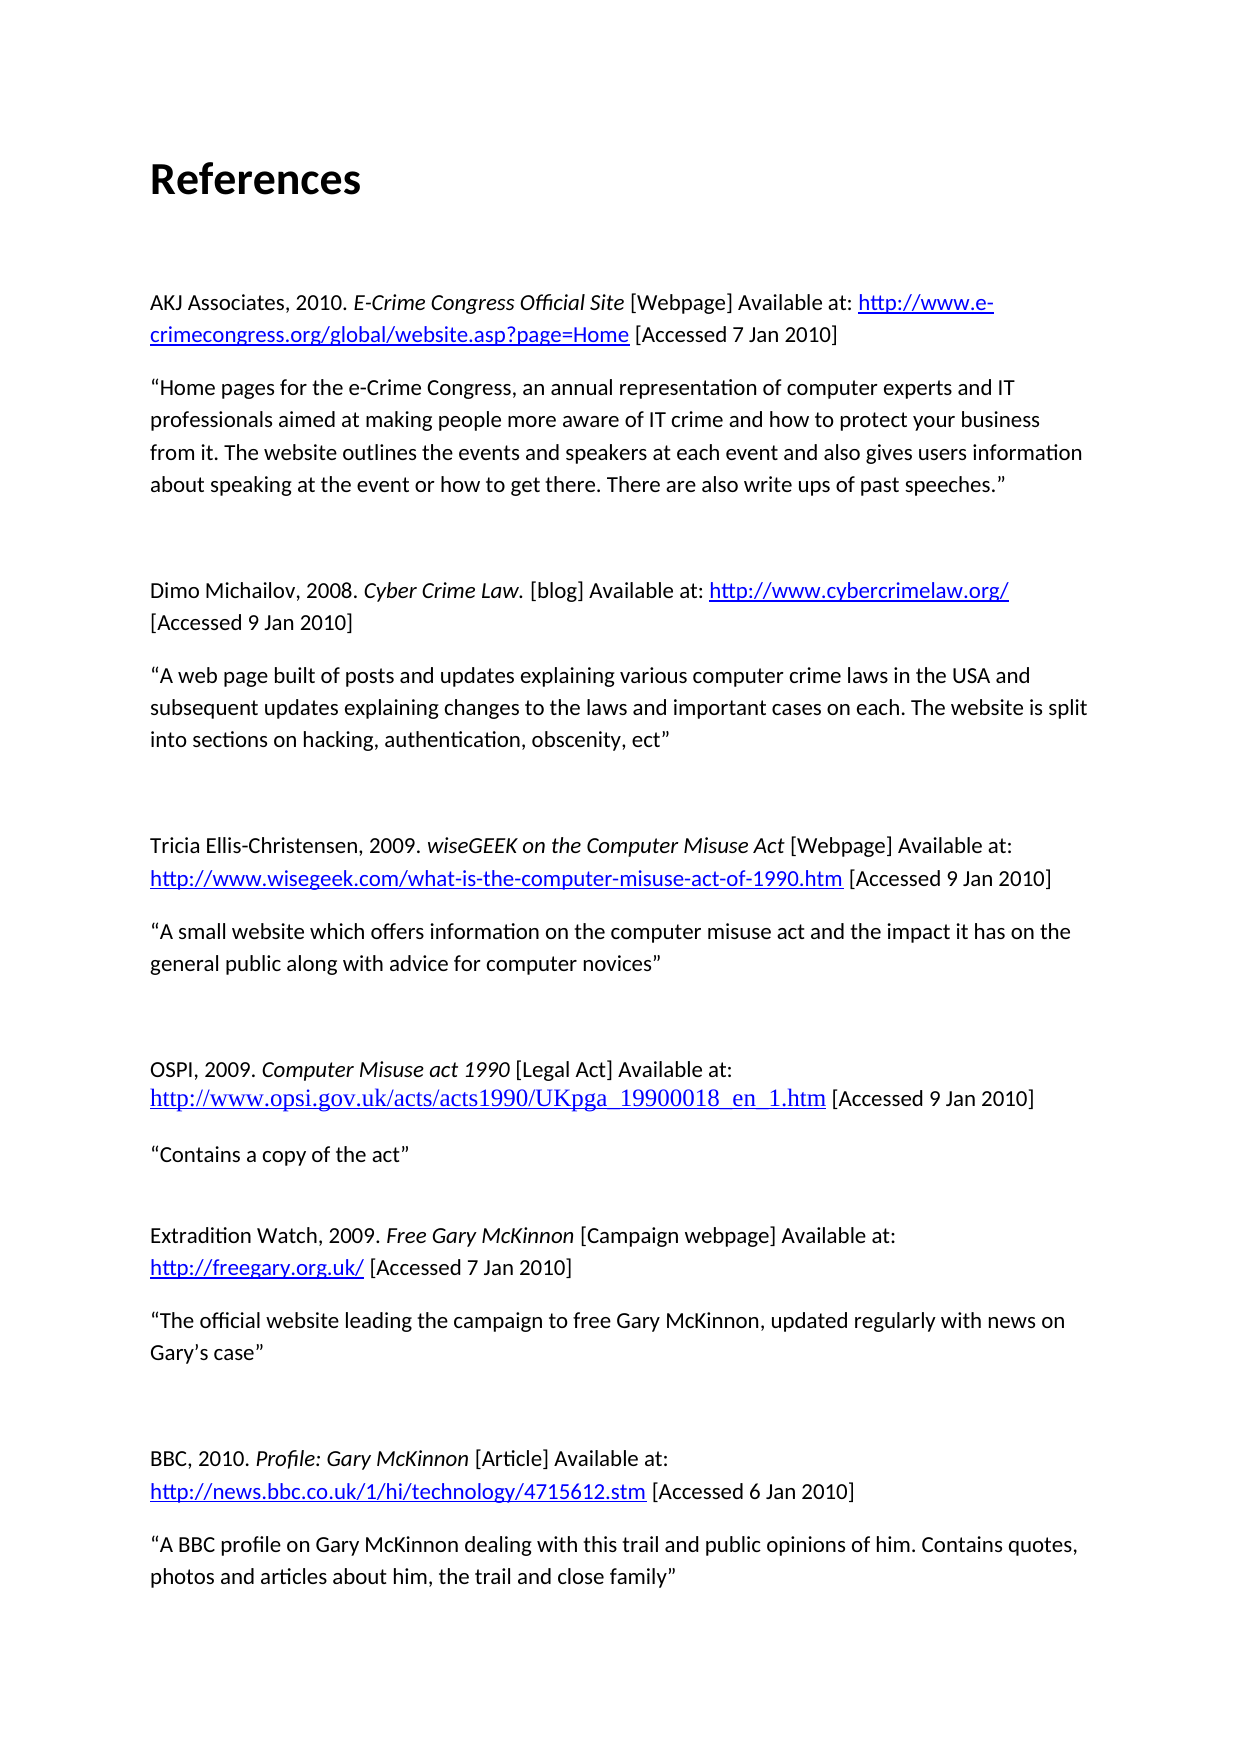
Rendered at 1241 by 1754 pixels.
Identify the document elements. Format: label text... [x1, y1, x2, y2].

text “A web page built of posts and updates explaining various computer crime laws in the and subsequent updates explaining changes to the laws and important cases on each. The website is split into sections on hacking, authentication, obscenity, ect” [150, 661, 1090, 753]
text Tricia Ellis-Christensen, 2009. wiseGEEK on the Computer Misuse Act [Webpage] Available at: http://www.wisegeek.com/what-is-the-computer-misuse-act-of-1990.htm [Accessed 9 Jan 2010] [150, 832, 1090, 892]
text OSPI, 2009. Computer Misuse act 1990 [Legal Act] Available at: http://www.opsi.gov.uk/acts/acts1990/UKpga_19900018_en_1.htm [Accessed 9 Jan 2010] [150, 1055, 1090, 1112]
text “A BBC profile on Gary McKinnon dealing with this trail and public opinions of him. Contains quotes, photos and articles about him, the trail and close family” [150, 1530, 1090, 1590]
text Dimo Michailov, 2008. Cyber Crime Law. [blog] Available at: http://www.cybercrimelaw.org/ [Accessed 9 Jan 2010] [150, 576, 1090, 636]
text References [150, 150, 1090, 206]
text Extradition Watch, 2009. Free Gary McKinnon [Campaign webpage] Available at: http://freegary.org.uk/ [Accessed 7 Jan 2010] [150, 1221, 1090, 1281]
text “Contains a copy of the act” [150, 1140, 1090, 1168]
text “Home pages for the e-Crime Congress, an annual representation of computer experts and IT professionals aimed at making people more aware of IT crime and how to protect your business from it. The website outlines the events and speakers at each event and also gives users information about speaking at the event or how to get there. There are also write ups of past speeches.” [150, 373, 1090, 498]
text AKJ Associates, 2010. E-Crime Congress Official Site [Webpage] Available at: http://www.e-crimecongress.org/global/website.asp?page=Home [Accessed 7 Jan 2010] [150, 288, 1090, 348]
text “A small website which offers information on the computer misuse act and the impact it has on the general public along with advice for computer novices” [150, 917, 1090, 977]
text BBC, 2010. Profile: Gary McKinnon [Article] Available at: http://news.bbc.co.uk/1/hi/technology/4715612.stm [Accessed 6 Jan 2010] [150, 1444, 1090, 1505]
text “The official website leading the campaign to free Gary McKinnon, updated regularly with news on ’s case” [150, 1306, 1090, 1367]
